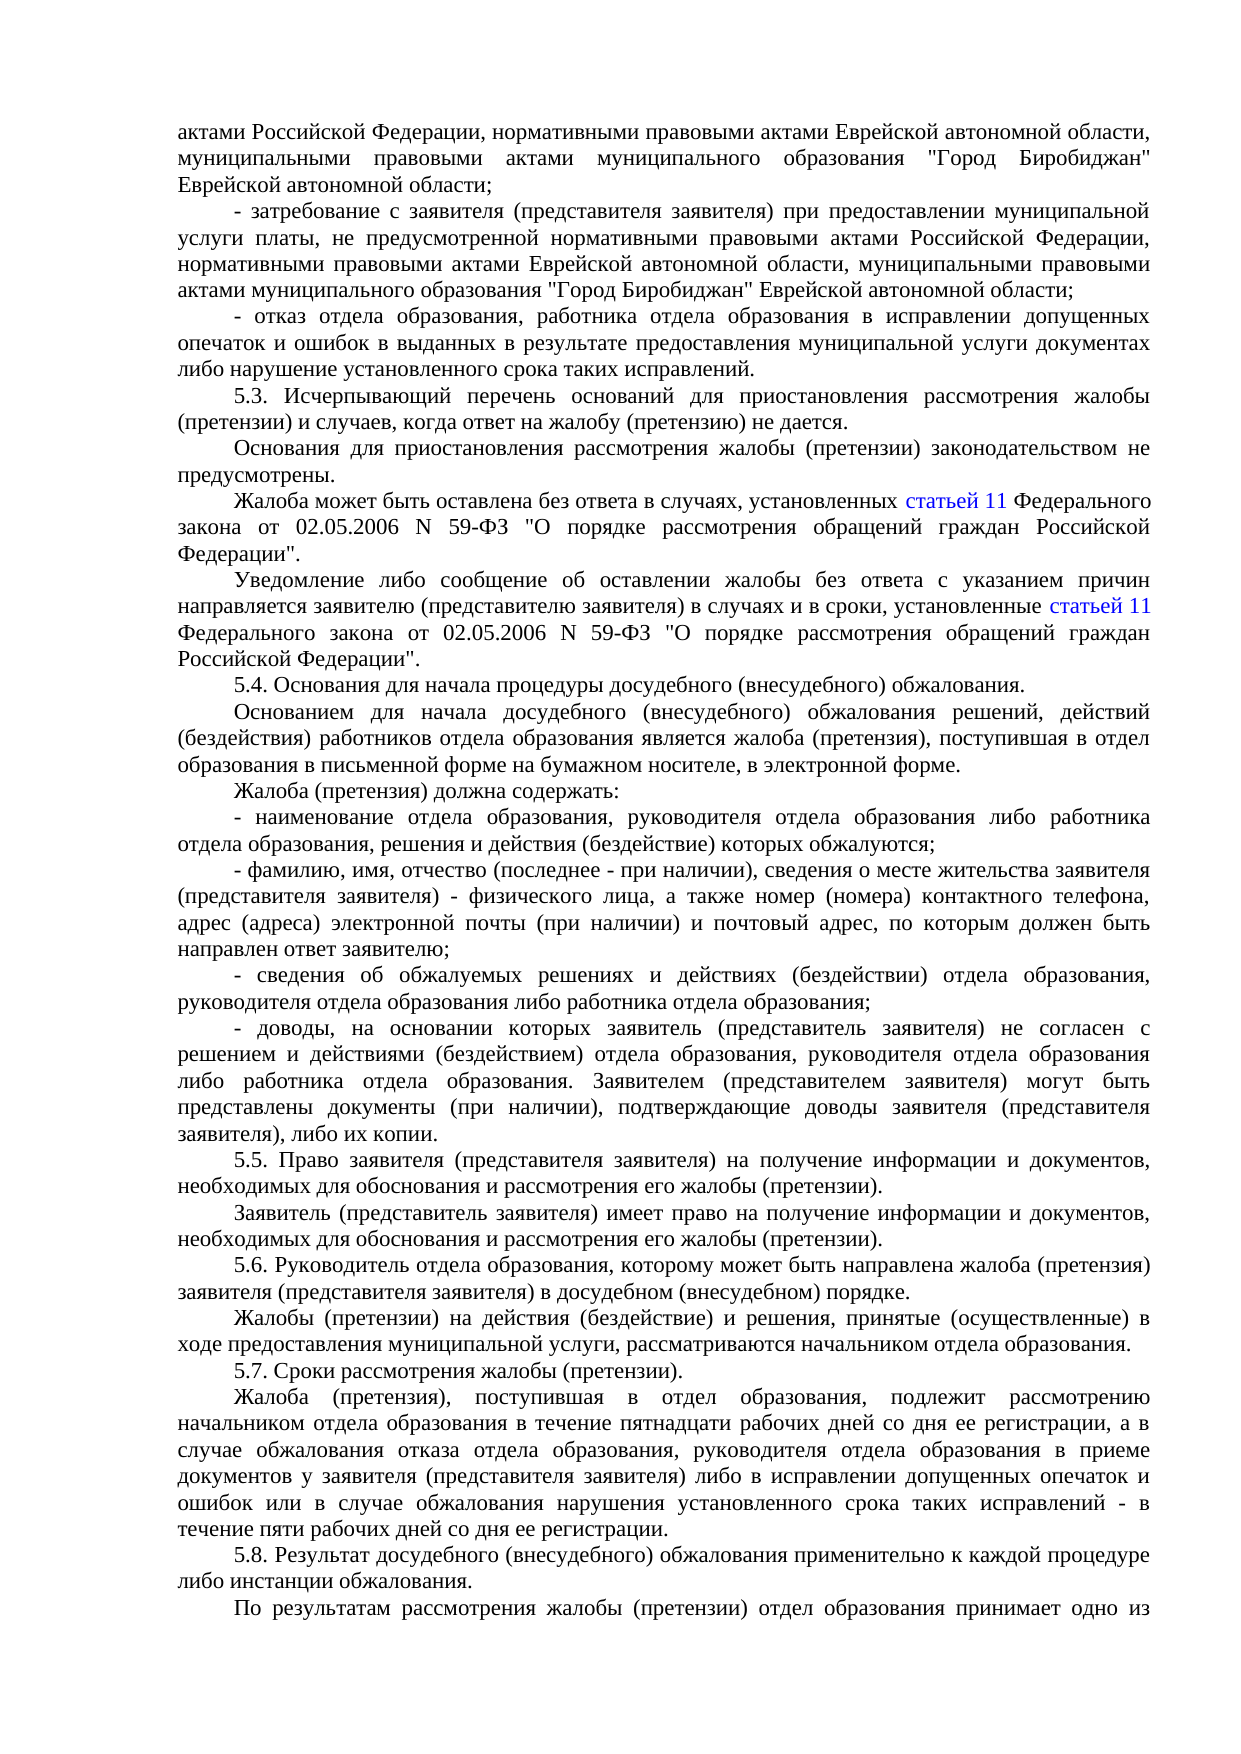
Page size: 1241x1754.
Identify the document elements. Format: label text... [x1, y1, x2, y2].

text - наименование отдела образования, руководителя отдела образования либо работника отдела образования, решения и действия (бездействие) которых обжалуются; [177, 803, 1152, 856]
text 5.4. Основания для начала процедуры досудебного (внесудебного) обжалования. [177, 672, 1152, 698]
text - доводы, на основании которых заявитель (представитель заявителя) не согласен с решением и действиями (бездействием) отдела образования, руководителя отдела образования либо работника отдела образования. Заявителем (представителем заявителя) могут быть представлены документы (при наличии), подтверждающие доводы заявителя (представителя заявителя), либо их копии. [177, 1014, 1152, 1146]
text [177, 1594, 1152, 1620]
text Жалоба (претензия) должна содержать: [177, 777, 1152, 803]
text 5.3. Исчерпывающий перечень оснований для приостановления рассмотрения жалобы (претензии) и случаев, когда ответ на жалобу (претензию) не дается. [177, 382, 1152, 434]
text 5.6. Руководитель отдела образования, которому может быть направлена жалоба (претензия) заявителя (представителя заявителя) в досудебном (внесудебном) порядке. [177, 1251, 1152, 1304]
text Уведомление либо сообщение об оставлении жалобы без ответа с указанием причин направляется заявителю (представителю заявителя) в случаях и в сроки, установленные статьей 11 Федерального закона от 02.05.2006 N 59-ФЗ "О порядке рассмотрения обращений граждан Российской Федерации". [177, 566, 1152, 672]
text - фамилию, имя, отчество (последнее - при наличии), сведения о месте жительства заявителя (представителя заявителя) - физического лица, а также номер (номера) контактного телефона, адрес (адреса) электронной почты (при наличии) и почтовый адрес, по которым должен быть направлен ответ заявителю; [177, 856, 1152, 961]
text Жалоба (претензия), поступившая в отдел образования, подлежит рассмотрению начальником отдела образования в течение пятнадцати рабочих дней со дня ее регистрации, а в случае обжалования отказа отдела образования, руководителя отдела образования в приеме документов у заявителя (представителя заявителя) либо в исправлении допущенных опечаток и ошибок или в случае обжалования нарушения установленного срока таких исправлений - в течение пяти рабочих дней со дня ее регистрации. [177, 1383, 1152, 1541]
text - затребование с заявителя (представителя заявителя) при предоставлении муниципальной услуги платы, не предусмотренной нормативными правовыми актами Российской Федерации, нормативными правовыми актами Еврейской автономной области, муниципальными правовыми актами муниципального образования "Город Биробиджан" Еврейской автономной области; [177, 197, 1152, 303]
text Жалоба может быть оставлена без ответа в случаях, установленных статьей 11 Федерального закона от 02.05.2006 N 59-ФЗ "О порядке рассмотрения обращений граждан Российской Федерации". [177, 487, 1152, 566]
text 5.8. Результат досудебного (внесудебного) обжалования применительно к каждой процедуре либо инстанции обжалования. [177, 1541, 1152, 1594]
text - отказ отдела образования, работника отдела образования в исправлении допущенных опечаток и ошибок в выданных в результате предоставления муниципальной услуги документах либо нарушение установленного срока таких исправлений. [177, 303, 1152, 382]
text 5.5. Право заявителя (представителя заявителя) на получение информации и документов, необходимых для обоснования и рассмотрения его жалобы (претензии). [177, 1146, 1152, 1199]
text - сведения об обжалуемых решениях и действиях (бездействии) отдела образования, руководителя отдела образования либо работника отдела образования; [177, 961, 1152, 1014]
text Заявитель (представитель заявителя) имеет право на получение информации и документов, необходимых для обоснования и рассмотрения его жалобы (претензии). [177, 1199, 1152, 1251]
text Жалобы (претензии) на действия (бездействие) и решения, принятые (осуществленные) в ходе предоставления муниципальной услуги, рассматриваются начальником отдела образования. [177, 1304, 1152, 1357]
text Основания для приостановления рассмотрения жалобы (претензии) законодательством не предусмотрены. [177, 434, 1152, 487]
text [177, 118, 1152, 197]
text 5.7. Сроки рассмотрения жалобы (претензии). [177, 1357, 1152, 1383]
text Основанием для начала досудебного (внесудебного) обжалования решений, действий (бездействия) работников отдела образования является жалоба (претензия), поступившая в отдел образования в письменной форме на бумажном носителе, в электронной форме. [177, 698, 1152, 777]
